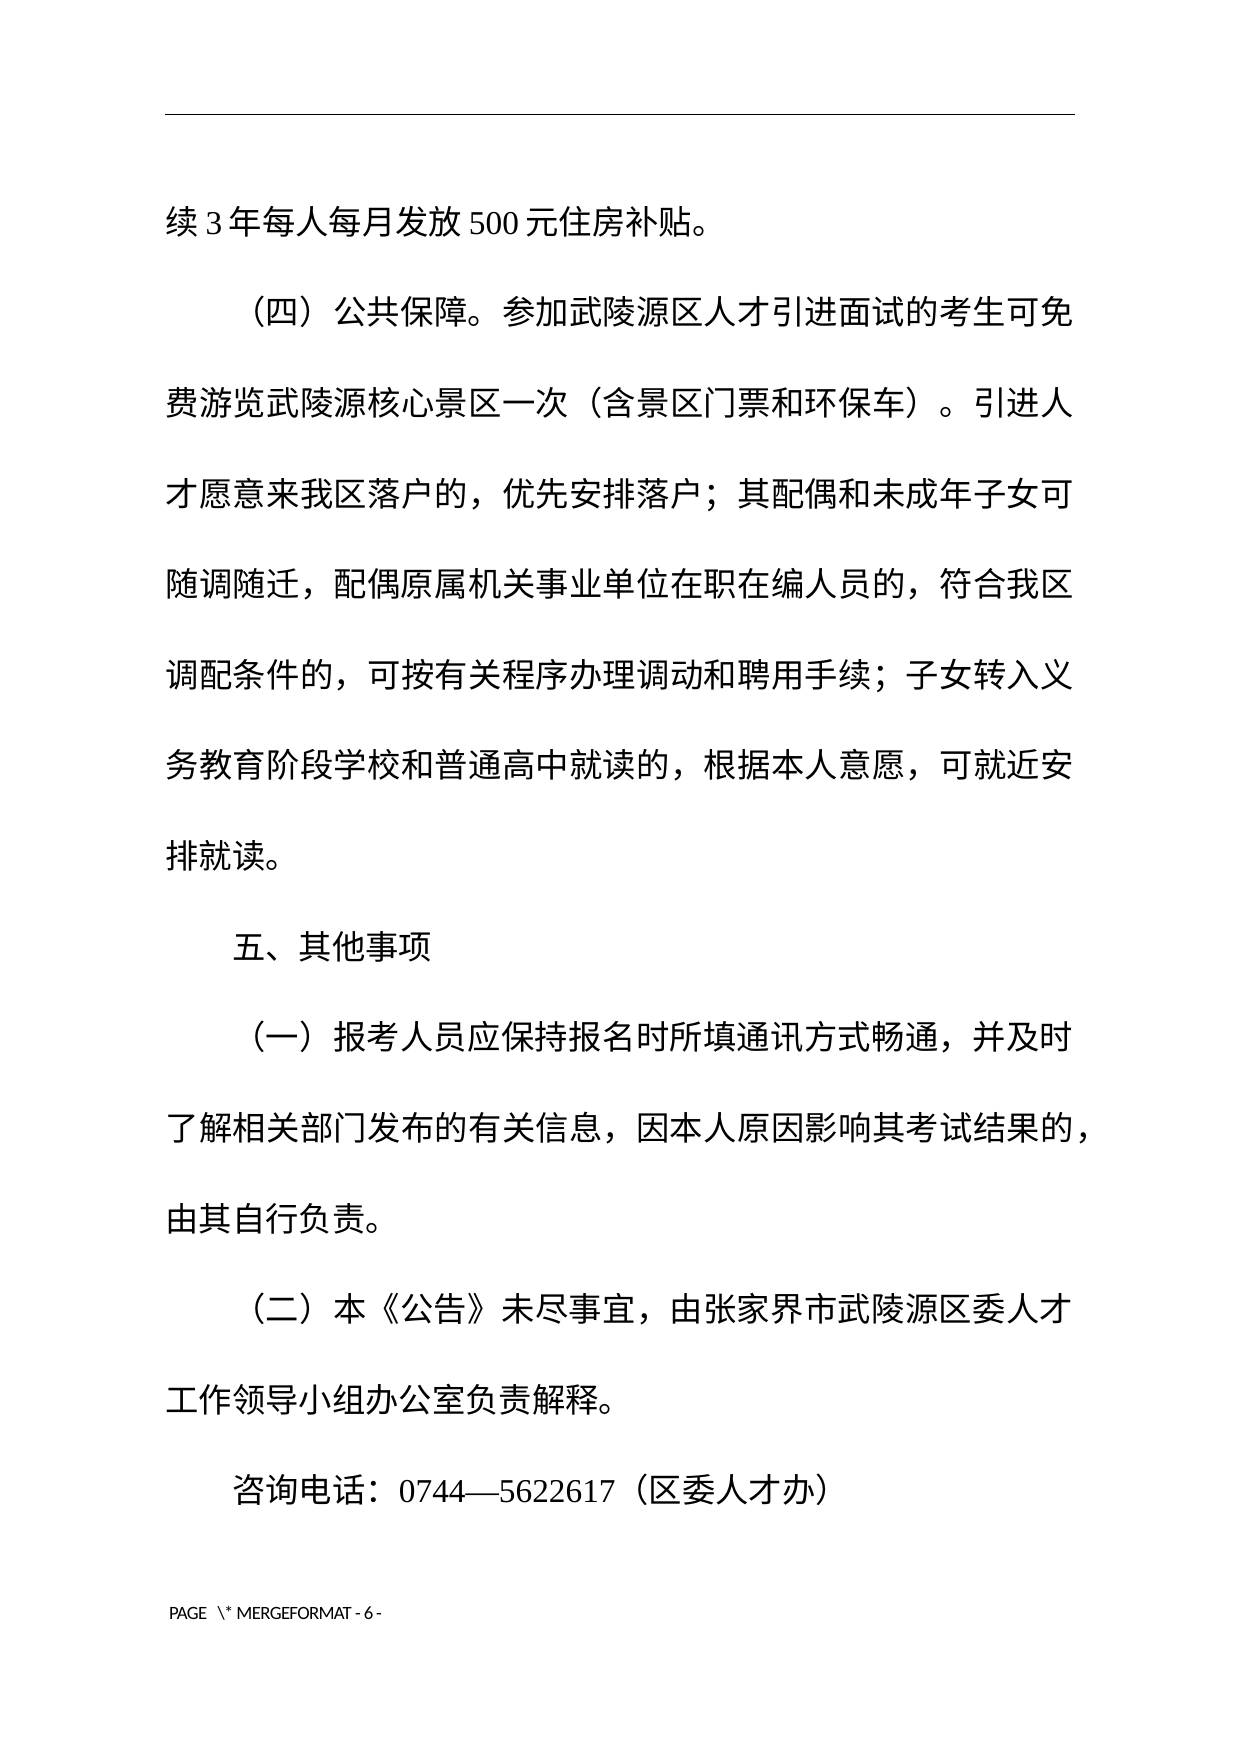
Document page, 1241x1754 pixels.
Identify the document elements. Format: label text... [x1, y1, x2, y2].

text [165, 174, 1075, 265]
text （四）公共保障。参加武陵源区人才引进面试的考生可免费游览武陵源核心景区一次（含景区门票和环保车）。引进人才愿意来我区落户的，优先安排落户；其配偶和未成年子女可随调随迁，配偶原属机关事业单位在职在编人员的，符合我区调配条件的，可按有关程序办理调动和聘用手续；子女转入义务教育阶段学校和普通高中就读的，根据本人意愿，可就近安排就读。 [165, 265, 1075, 899]
text （二）本《公告》未尽事宜，由张家界市武陵源区委人才工作领导小组办公室负责解释。 [165, 1262, 1075, 1443]
text 咨询电话：0744—5622617（区委人才办） [165, 1443, 1075, 1534]
text 五、其他事项 [165, 899, 1075, 990]
text （一）报考人员应保持报名时所填通讯方式畅通，并及时了解相关部门发布的有关信息，因本人原因影响其考试结果的，由其自行负责。 [165, 990, 1075, 1262]
